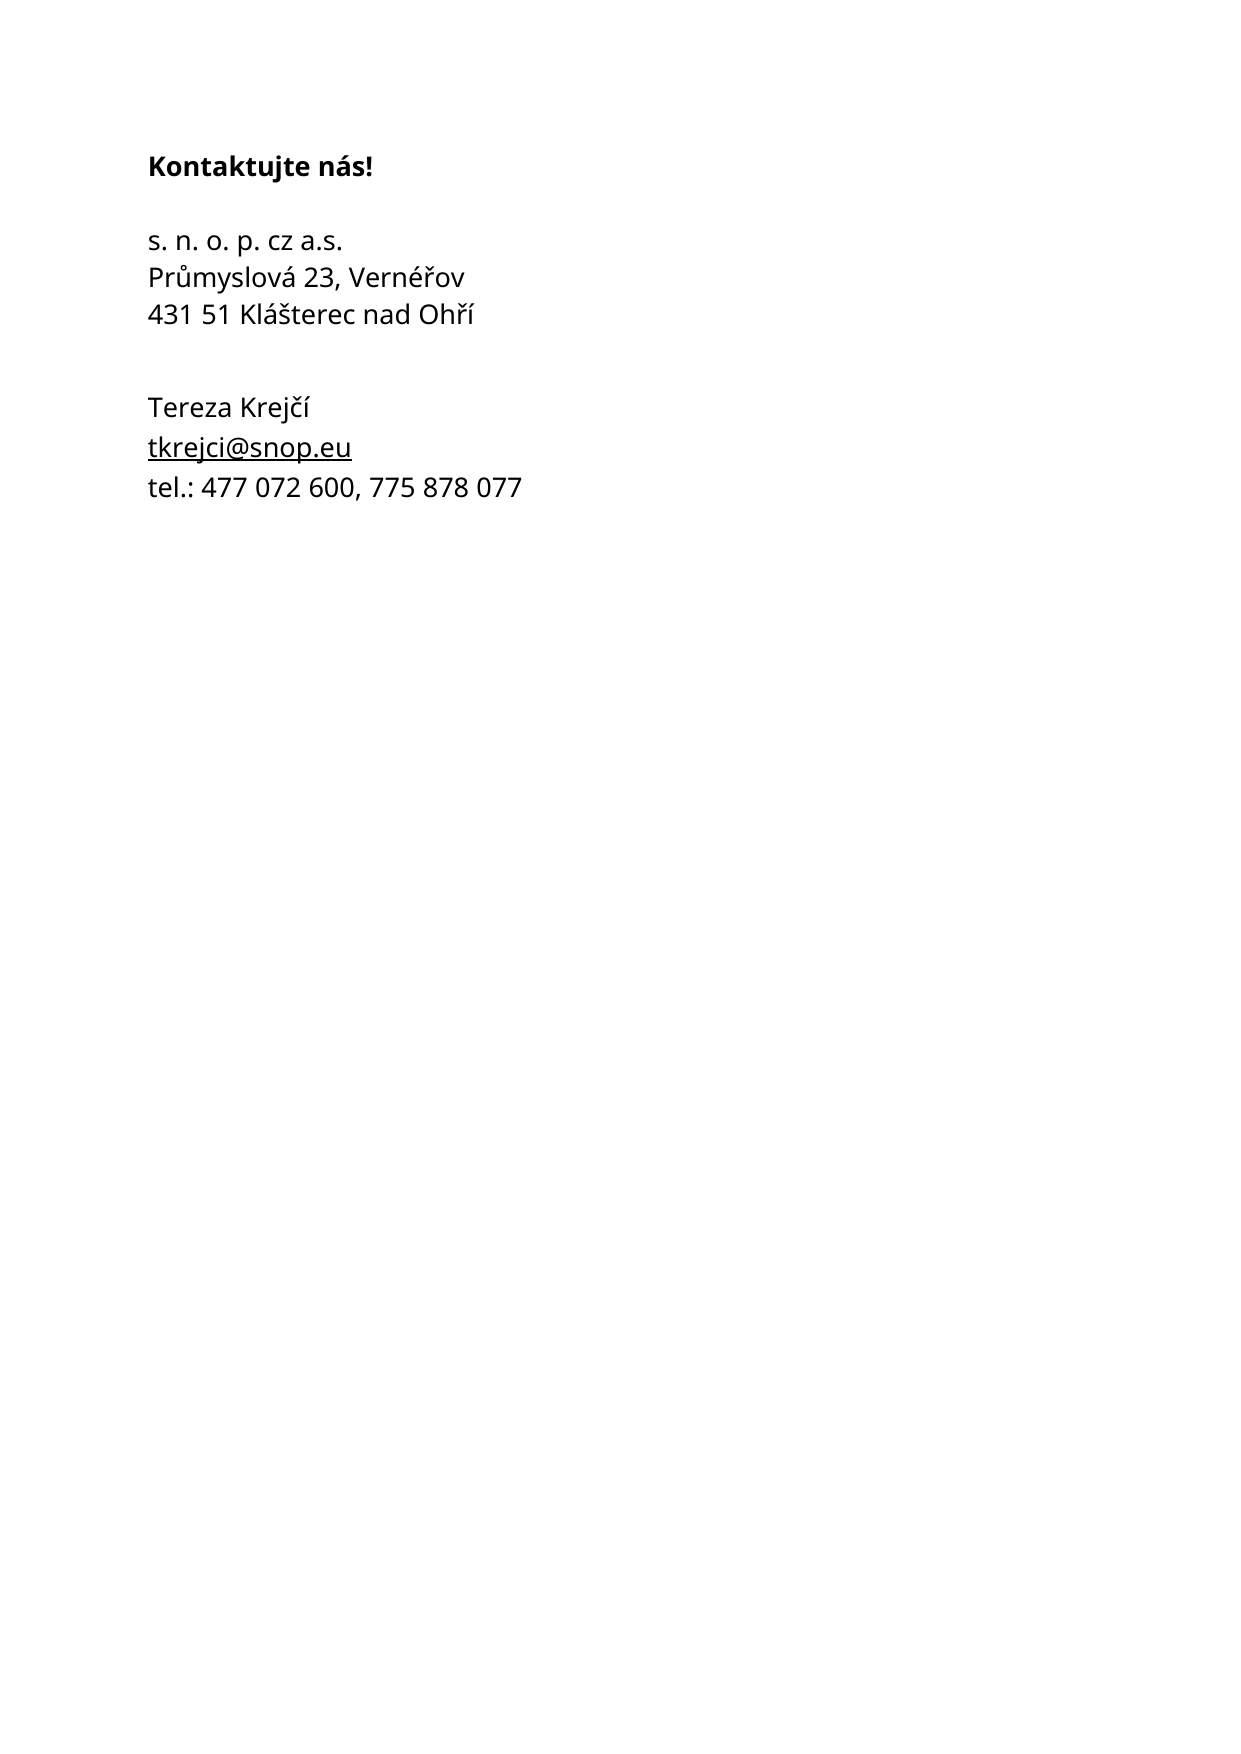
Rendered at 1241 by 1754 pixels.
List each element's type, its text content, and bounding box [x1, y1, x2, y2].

text Průmyslová 23, Vernéřov [148, 258, 583, 295]
text Kontaktujte nás! [148, 148, 1093, 184]
text 431 51 Klášterec nad Ohří [148, 295, 583, 332]
text s. n. o. p. cz a.s. [148, 221, 583, 258]
text Tereza Krejčí [148, 388, 583, 425]
text tel.: 477 072 600, 775 878 077 [148, 468, 583, 505]
text tkrejci@snop.eu [148, 428, 583, 465]
